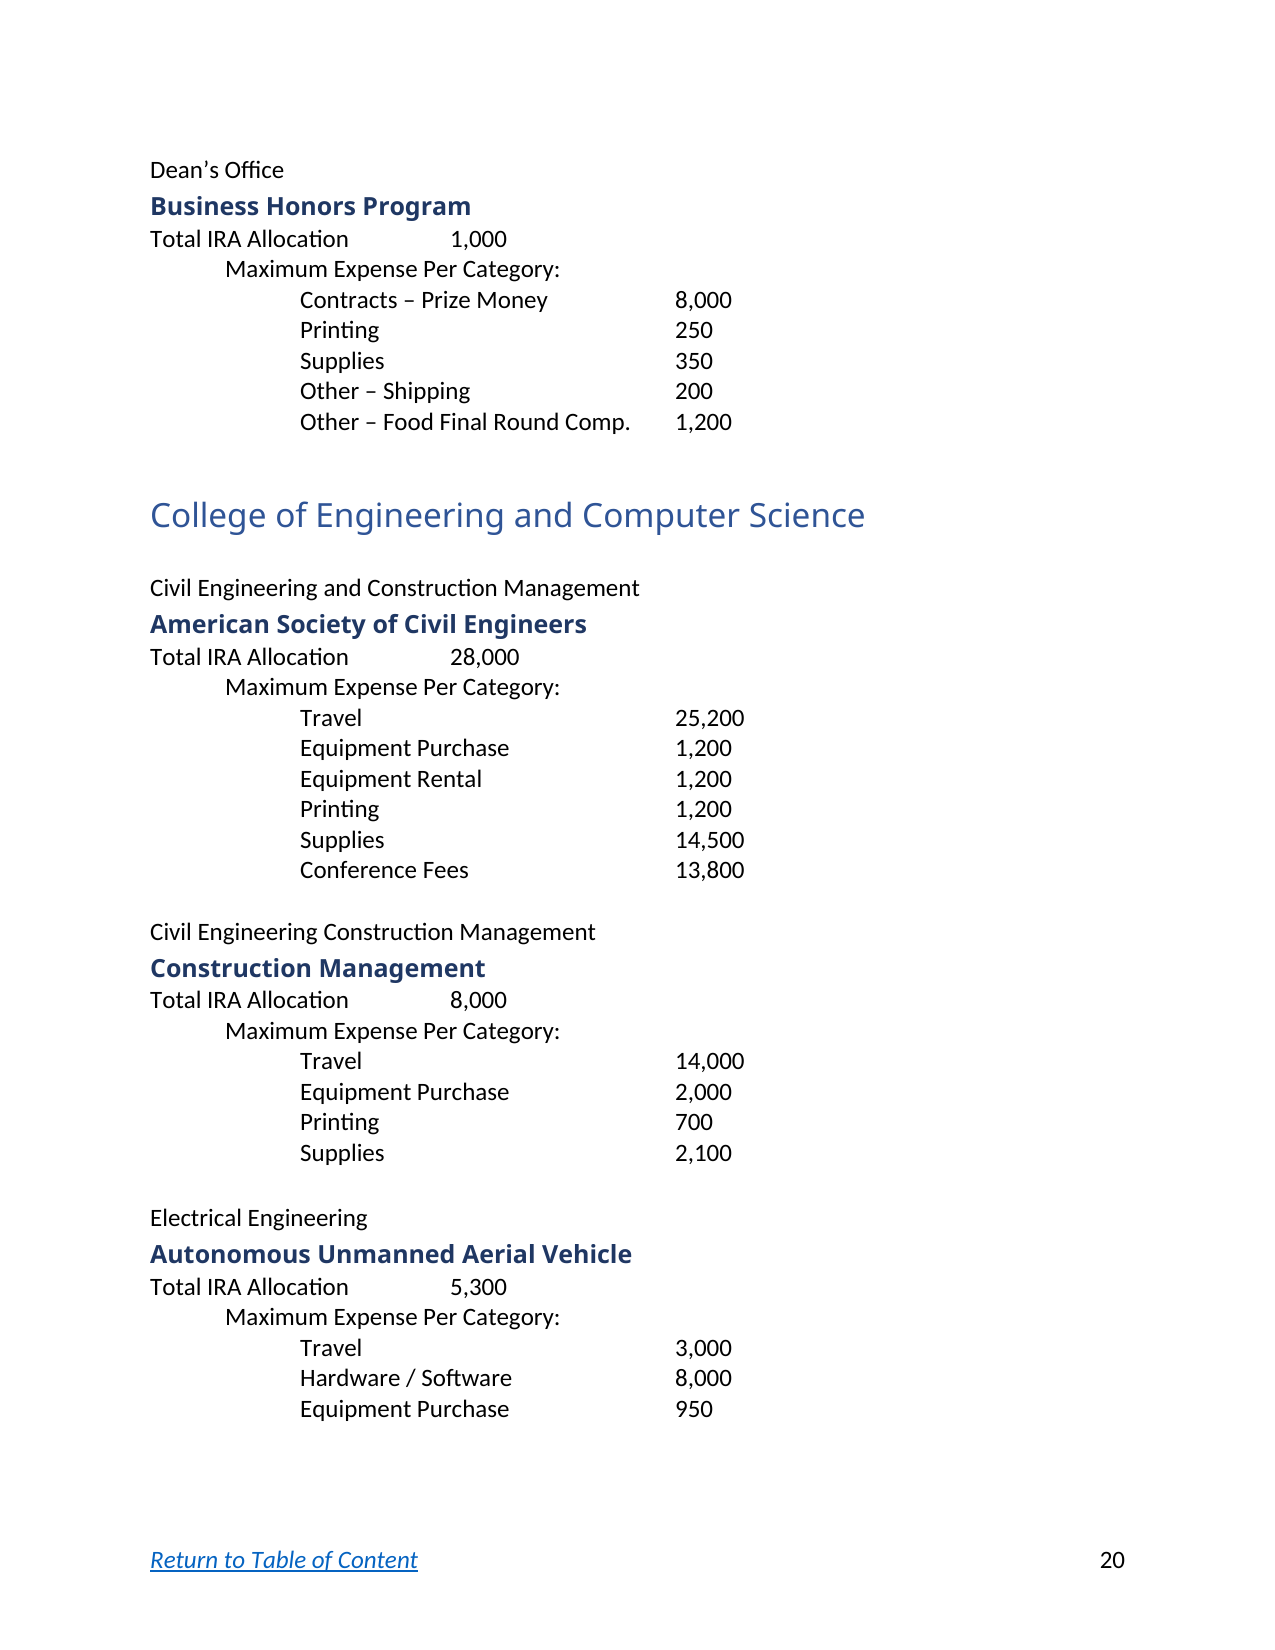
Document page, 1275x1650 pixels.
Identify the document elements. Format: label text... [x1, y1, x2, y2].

text Civil Engineering Construction Management [150, 916, 1125, 946]
text Total IRA Allocation 28,000 [150, 641, 1125, 671]
text Equipment Purchase 1,200 [150, 732, 1125, 763]
text Equipment Rental 1,200 [150, 763, 1125, 793]
text Travel 3,000 [150, 1332, 1125, 1362]
text Printing 250 [150, 314, 1125, 345]
text Maximum Expense Per Category: [150, 671, 1125, 702]
text Equipment Purchase 2,000 [150, 1076, 1125, 1106]
subtitle Civil Engineering and Construction Management [150, 572, 1125, 603]
text Printing 1,200 [150, 793, 1125, 824]
text Hardware / Software 8,000 [150, 1362, 1125, 1393]
text Other – Shipping 200 [150, 376, 1125, 406]
text Travel 25,200 [150, 702, 1125, 732]
text Other – Food Final Round Comp. 1,200 [150, 406, 1125, 437]
subtitle Dean’s Office [150, 154, 1125, 185]
text Total IRA Allocation 8,000 [150, 984, 1125, 1015]
text Supplies 350 [150, 345, 1125, 376]
text Contracts – Prize Money 8,000 [150, 284, 1125, 314]
text Supplies 14,500 [150, 824, 1125, 854]
text Travel 14,000 [150, 1045, 1125, 1076]
subtitle Construction Management [150, 950, 1125, 984]
text Total IRA Allocation 5,300 [150, 1271, 1125, 1301]
text Printing 700 [150, 1106, 1125, 1137]
subtitle Autonomous Unmanned Aerial Vehicle [150, 1237, 1125, 1271]
text Conference Fees 13,800 [150, 854, 1125, 885]
subtitle Electrical Engineering [150, 1202, 1125, 1233]
subtitle Business Honors Program [150, 189, 1125, 223]
subtitle American Society of Civil Engineers [150, 607, 1125, 641]
subtitle College of Engineering and Computer Science [150, 492, 1125, 537]
text Equipment Purchase 950 [150, 1393, 1125, 1423]
text Maximum Expense Per Category: [150, 253, 1125, 284]
text Supplies 2,100 [150, 1137, 1125, 1167]
text Maximum Expense Per Category: [150, 1301, 1125, 1332]
text Maximum Expense Per Category: [150, 1015, 1125, 1045]
text Total IRA Allocation 1,000 [150, 223, 1125, 253]
